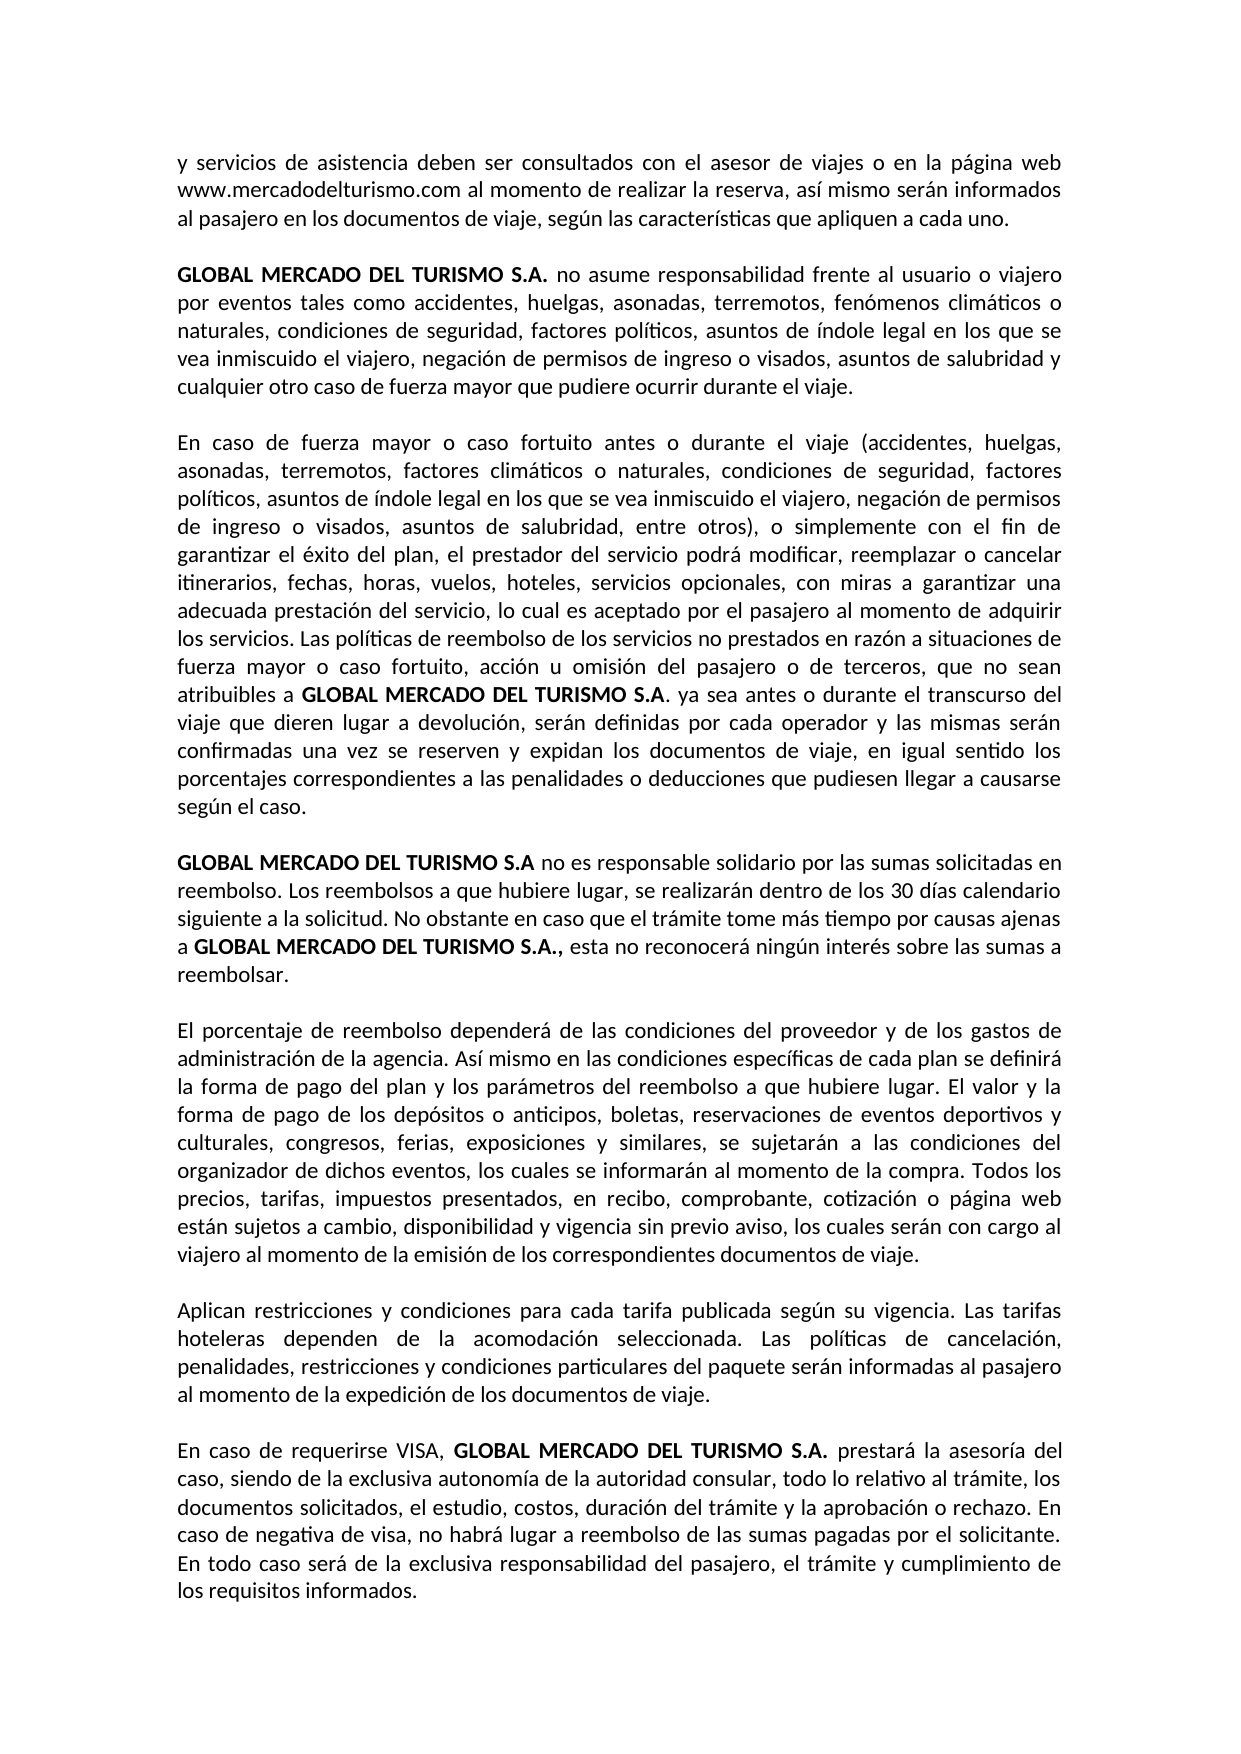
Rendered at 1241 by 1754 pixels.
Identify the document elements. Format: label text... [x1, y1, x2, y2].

text En caso de fuerza mayor o caso fortuito antes o durante el viaje (accidentes, huelgas, asonadas, terremotos, factores climáticos o naturales, condiciones de seguridad, factores políticos, asuntos de índole legal en los que se vea inmiscuido el viajero, negación de permisos de ingreso o visados, asuntos de salubridad, entre otros), o simplemente con el fin de garantizar el éxito del plan, el prestador del servicio podrá modificar, reemplazar o cancelar itinerarios, fechas, horas, vuelos, hoteles, servicios opcionales, con miras a garantizar una adecuada prestación del servicio, lo cual es aceptado por el pasajero al momento de adquirir los servicios. Las políticas de reembolso de los servicios no prestados en razón a situaciones de fuerza mayor o caso fortuito, acción u omisión del pasajero o de terceros, que no sean atribuibles a GLOBAL MERCADO DEL TURISMO S.A. ya sea antes o durante el transcurso del viaje que dieren lugar a devolución, serán definidas por cada operador y las mismas serán confirmadas una vez se reserven y expidan los documentos de viaje, en igual sentido los porcentajes correspondientes a las penalidades o deducciones que pudiesen llegar a causarse según el caso. [177, 428, 1063, 820]
text En caso de requerirse VISA, GLOBAL MERCADO DEL TURISMO S.A. prestará la asesoría del caso, siendo de la exclusiva autonomía de la autoridad consular, todo lo relativo al trámite, los documentos solicitados, el estudio, costos, duración del trámite y la aprobación o rechazo. En caso de negativa de visa, no habrá lugar a reembolso de las sumas pagadas por el solicitante. En todo caso será de la exclusiva responsabilidad del pasajero, el trámite y cumplimiento de los requisitos informados. [177, 1437, 1063, 1605]
text Aplican restricciones y condiciones para cada tarifa publicada según su vigencia. Las tarifas hoteleras dependen de la acomodación seleccionada. Las políticas de cancelación, penalidades, restricciones y condiciones particulares del paquete serán informadas al pasajero al momento de la expedición de los documentos de viaje. [177, 1296, 1063, 1408]
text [177, 148, 1063, 232]
text El porcentaje de reembolso dependerá de las condiciones del proveedor y de los gastos de administración de la agencia. Así mismo en las condiciones específicas de cada plan se definirá la forma de pago del plan y los parámetros del reembolso a que hubiere lugar. El valor y la forma de pago de los depósitos o anticipos, boletas, reservaciones de eventos deportivos y culturales, congresos, ferias, exposiciones y similares, se sujetarán a las condiciones del organizador de dichos eventos, los cuales se informarán al momento de la compra. Todos los precios, tarifas, impuestos presentados, en recibo, comprobante, cotización o página web están sujetos a cambio, disponibilidad y vigencia sin previo aviso, los cuales serán con cargo al viajero al momento de la emisión de los correspondientes documentos de viaje. [177, 1016, 1063, 1268]
text GLOBAL MERCADO DEL TURISMO S.A. no asume responsabilidad frente al usuario o viajero por eventos tales como accidentes, huelgas, asonadas, terremotos, fenómenos climáticos o naturales, condiciones de seguridad, factores políticos, asuntos de índole legal en los que se vea inmiscuido el viajero, negación de permisos de ingreso o visados, asuntos de salubridad y cualquier otro caso de fuerza mayor que pudiere ocurrir durante el viaje. [177, 260, 1063, 400]
text GLOBAL MERCADO DEL TURISMO S.A no es responsable solidario por las sumas solicitadas en reembolso. Los reembolsos a que hubiere lugar, se realizarán dentro de los 30 días calendario siguiente a la solicitud. No obstante en caso que el trámite tome más tiempo por causas ajenas a GLOBAL MERCADO DEL TURISMO S.A., esta no reconocerá ningún interés sobre las sumas a reembolsar. [177, 848, 1063, 988]
